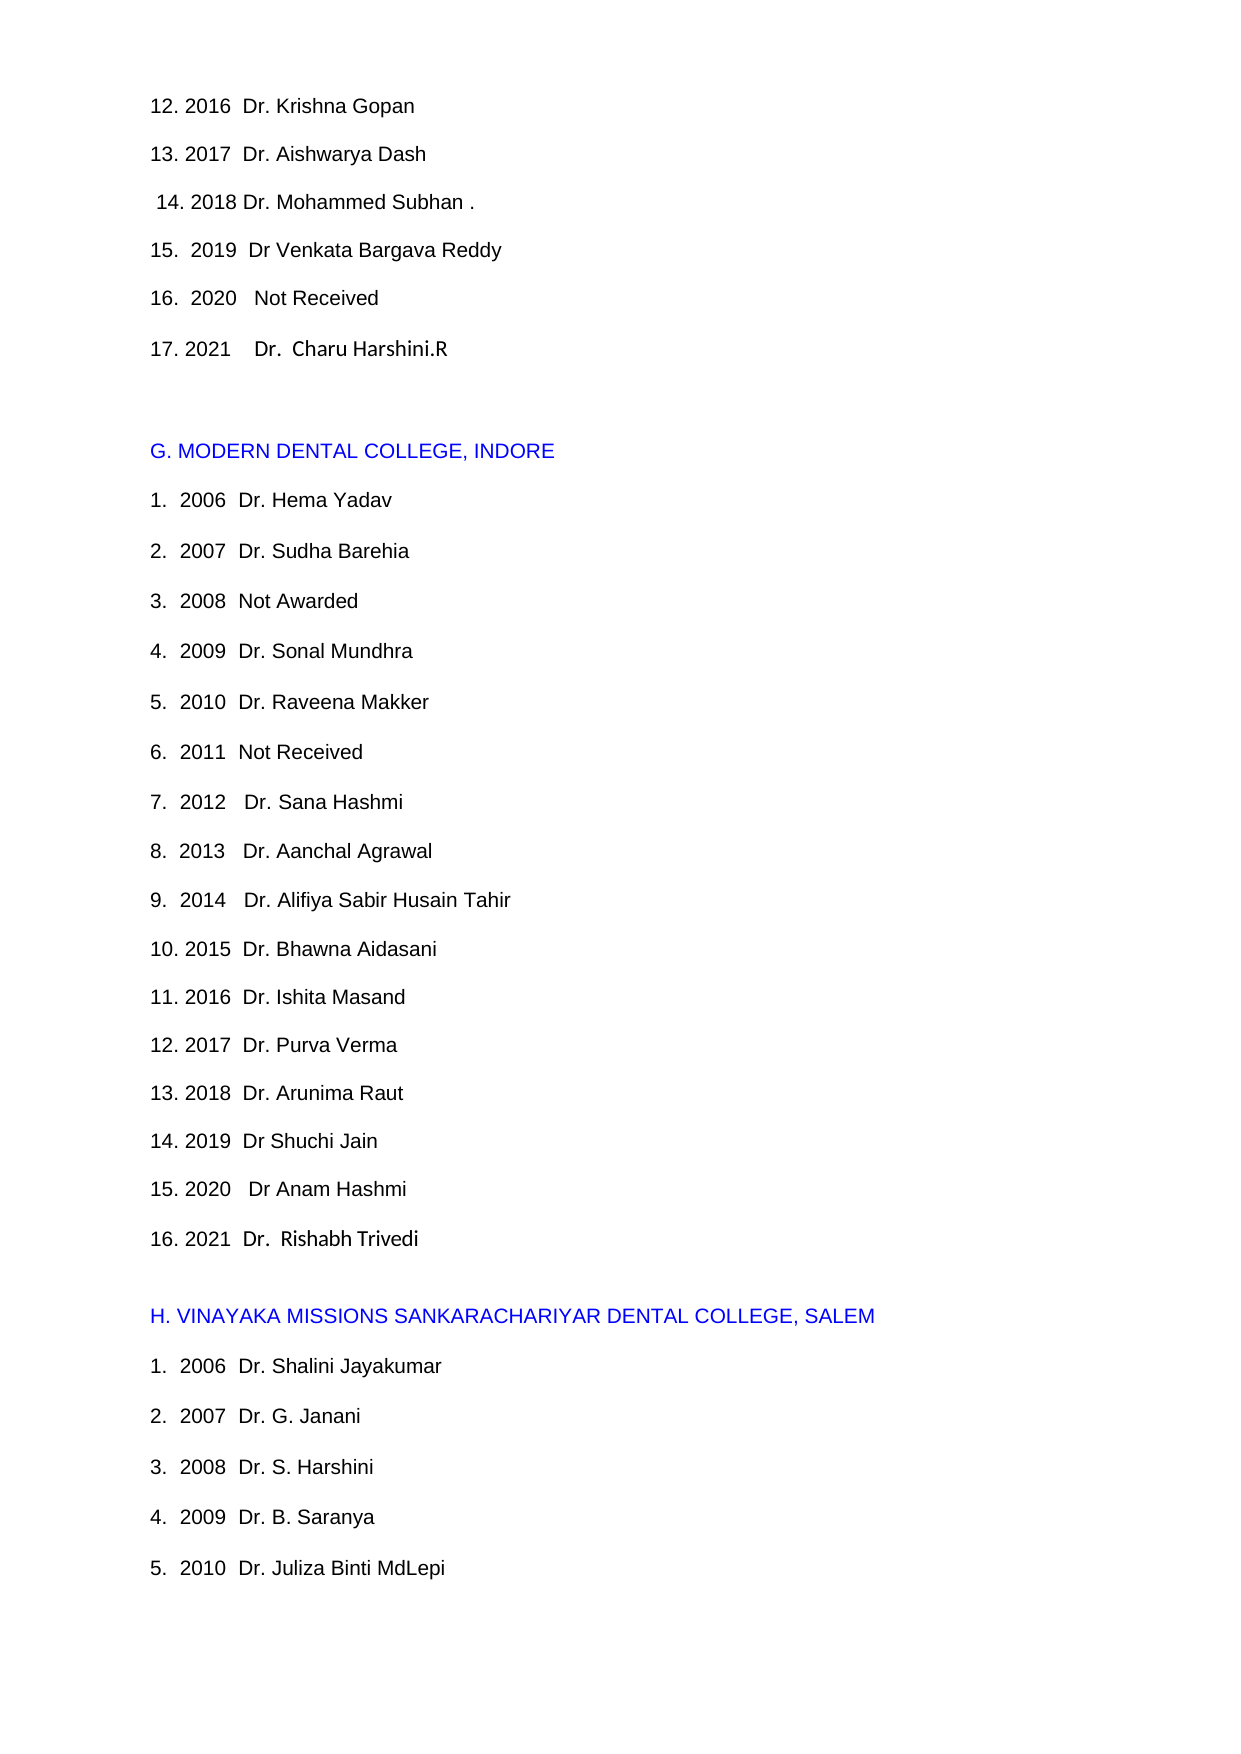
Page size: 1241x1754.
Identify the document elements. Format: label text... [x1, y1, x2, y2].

text 8. 2013 Dr. Aanchal Agrawal [150, 838, 1090, 862]
text 5. 2010 Dr. Juliza Binti MdLepi [150, 1553, 1090, 1580]
text 1. 2006 Dr. Shalini Jayakumar [150, 1352, 1090, 1378]
text 14. 2019 Dr Shuchi Jain [150, 1128, 1090, 1152]
text 12. 2016 Dr. Krishna Gopan [150, 94, 1090, 118]
text 2. 2007 Dr. G. Janani [150, 1402, 1090, 1429]
text 15. 2020 Dr Anam Hashmi [150, 1176, 1090, 1200]
text 16. 2020 Not Received [150, 285, 1090, 309]
text 4. 2009 Dr. Sonal Mundhra [150, 637, 1090, 664]
text 13. 2018 Dr. Arunima Raut [150, 1081, 1090, 1104]
text 16. 2021 Dr. Rishabh Trivedi [150, 1224, 1090, 1252]
text 13. 2017 Dr. Aishwarya Dash [150, 142, 1090, 166]
text 17. 2021 Dr. Charu Harshini.R [150, 334, 1090, 362]
text 14. 2018 Dr. Mohammed Subhan . [150, 189, 1090, 213]
text 11. 2016 Dr. Ishita Masand [150, 985, 1090, 1009]
text 1. 2006 Dr. Hema Yadav [150, 486, 1090, 513]
text 7. 2012 Dr. Sana Hashmi [150, 788, 1090, 814]
text 12. 2017 Dr. Purva Verma [150, 1033, 1090, 1057]
text 3. 2008 Dr. S. Harshini [150, 1453, 1090, 1479]
text H. VINAYAKA MISSIONS SANKARACHARIYAR DENTAL COLLEGE, SALEM [150, 1304, 1090, 1328]
text 3. 2008 Not Awarded [150, 587, 1090, 613]
text 4. 2009 Dr. B. Saranya [150, 1503, 1090, 1529]
text G. MODERN DENTAL COLLEGE, INDORE [150, 438, 1090, 462]
text 2. 2007 Dr. Sudha Barehia [150, 537, 1090, 563]
text 9. 2014 Dr. Alifiya Sabir Husain Tahir [150, 886, 1090, 913]
text 10. 2015 Dr. Bhawna Aidasani [150, 937, 1090, 961]
text 15. 2019 Dr Venkata Bargava Reddy [150, 237, 1090, 261]
text 6. 2011 Not Received [150, 738, 1090, 764]
text 5. 2010 Dr. Raveena Makker [150, 688, 1090, 714]
